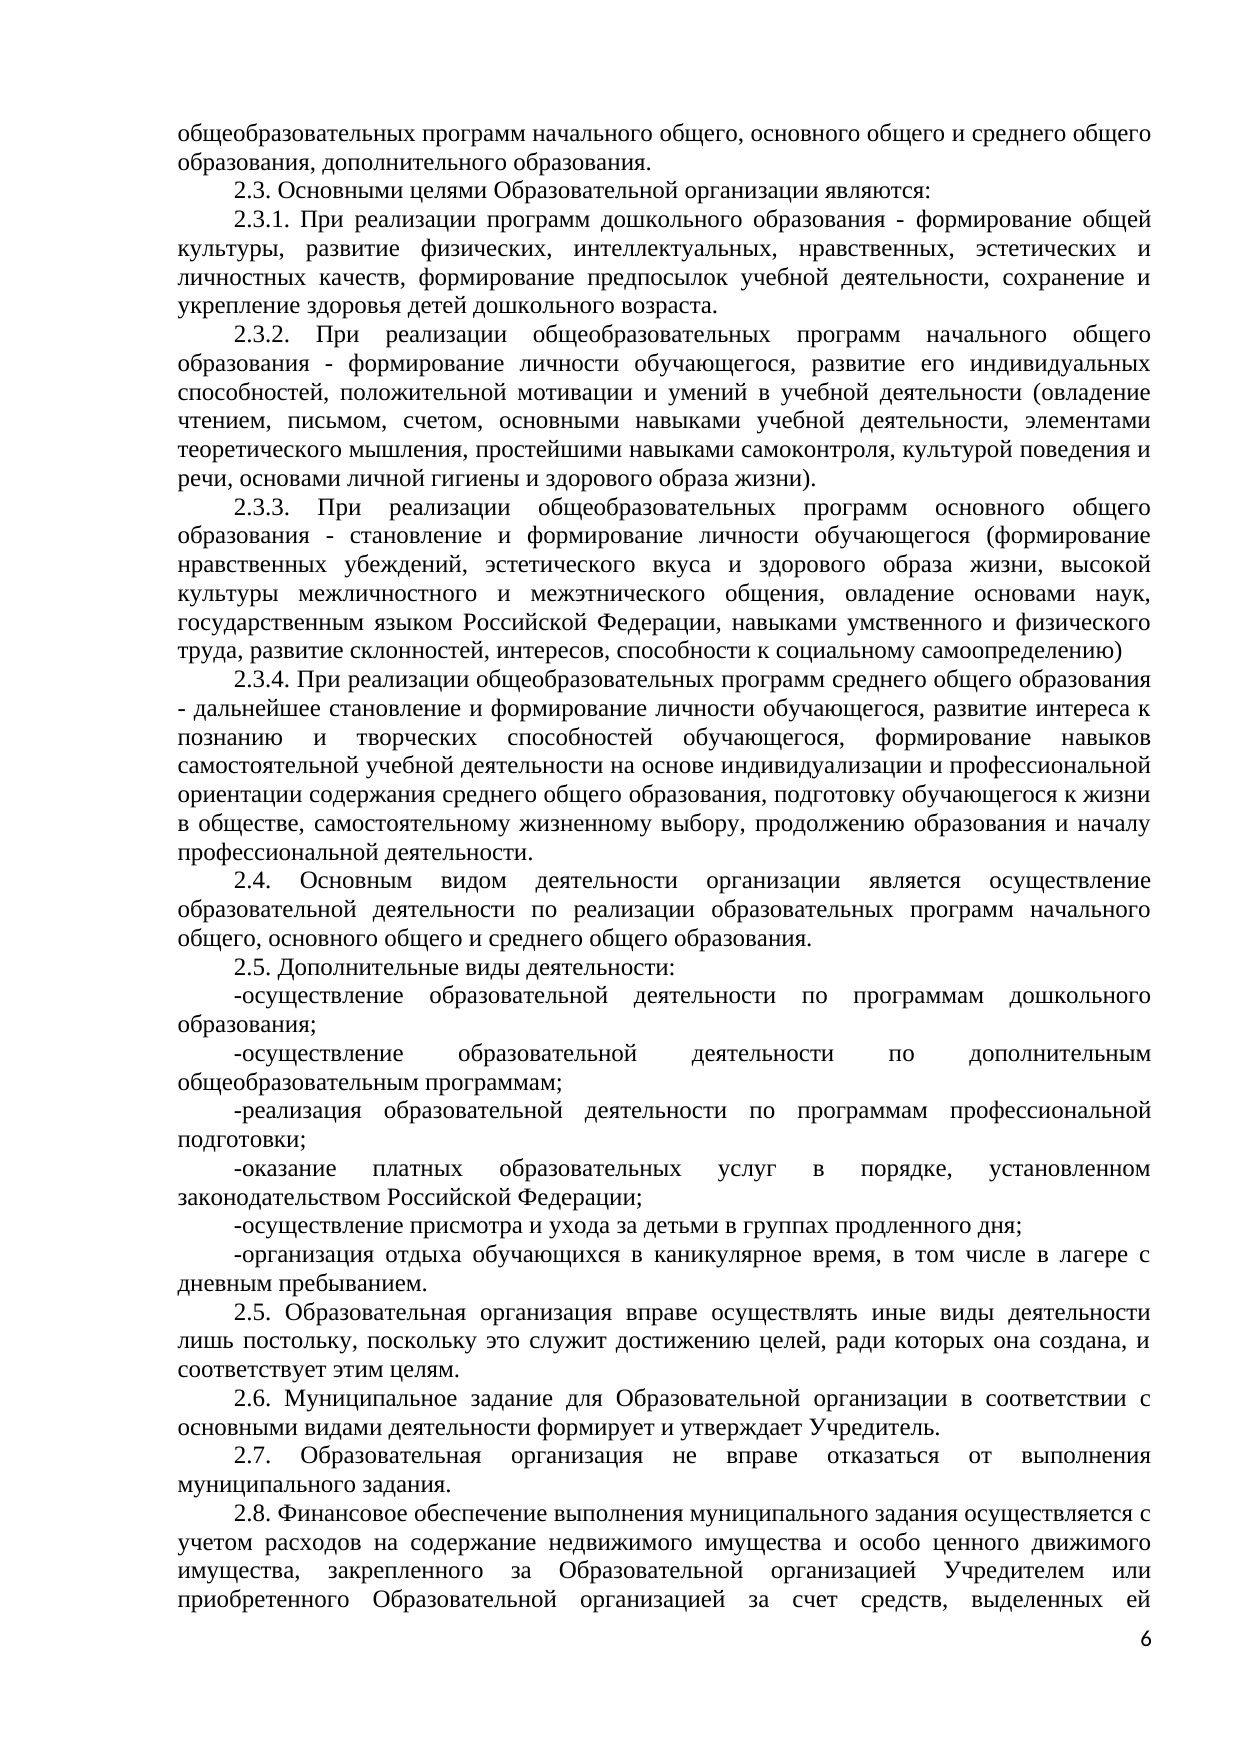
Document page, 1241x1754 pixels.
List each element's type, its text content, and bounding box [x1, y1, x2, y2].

text -осуществление образовательной деятельности по программам дошкольного образования; [177, 981, 1152, 1038]
text 2.6. Муниципальное задание для Образовательной организации в соответствии с основными видами деятельности формирует и утверждает Учредитель. [177, 1383, 1152, 1441]
text 2.3.2. При реализации общеобразовательных программ начального общего образования - формирование личности обучающегося, развитие его индивидуальных способностей, положительной мотивации и умений в учебной деятельности (овладение чтением, письмом, счетом, основными навыками учебной деятельности, элементами теоретического мышления, простейшими навыками самоконтроля, культурой поведения и речи, основами личной гигиены и здорового образа жизни). [177, 319, 1152, 492]
text -организация отдыха обучающихся в каникулярное время, в том числе в лагере с дневным пребыванием. [177, 1239, 1152, 1297]
text 2.5. Дополнительные виды деятельности: [177, 952, 1152, 981]
text -оказание платных образовательных услуг в порядке, установленном законодательством Российской Федерации; [177, 1153, 1152, 1211]
text 2.3.4. При реализации общеобразовательных программ среднего общего образования - дальнейшее становление и формирование личности обучающегося, развитие интереса к познанию и творческих способностей обучающегося, формирование навыков самостоятельной учебной деятельности на основе индивидуализации и профессиональной ориентации содержания среднего общего образования, подготовку обучающегося к жизни в обществе, самостоятельному жизненному выбору, продолжению образования и началу профессиональной деятельности. [177, 664, 1152, 866]
text 2.3.1. При реализации программ дошкольного образования - формирование общей культуры, развитие физических, интеллектуальных, нравственных, эстетических и личностных качеств, формирование предпосылок учебной деятельности, сохранение и укрепление здоровья детей дошкольного возраста. [177, 204, 1152, 319]
text 2.7. Образовательная организация не вправе отказаться от выполнения муниципального задания. [177, 1441, 1152, 1498]
text 2.3.3. При реализации общеобразовательных программ основного общего образования - становление и формирование личности обучающегося (формирование нравственных убеждений, эстетического вкуса и здорового образа жизни, высокой культуры межличностного и межэтнического общения, овладение основами наук, государственным языком Российской Федерации, навыками умственного и физического труда, развитие склонностей, интересов, способности к социальному самоопределению) [177, 492, 1152, 664]
text -осуществление образовательной деятельности по дополнительным общеобразовательным программам; [177, 1038, 1152, 1096]
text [177, 1498, 1152, 1613]
text 2.3. Основными целями Образовательной организации являются: [177, 176, 1152, 204]
text -реализация образовательной деятельности по программам профессиональной подготовки; [177, 1096, 1152, 1153]
text 2.4. Основным видом деятельности организации является осуществление образовательной деятельности по реализации образовательных программ начального общего, основного общего и среднего общего образования. [177, 866, 1152, 952]
text 2.5. Образовательная организация вправе осуществлять иные виды деятельности лишь постольку, поскольку это служит достижению целей, ради которых она создана, и соответствует этим целям. [177, 1297, 1152, 1383]
text -осуществление присмотра и ухода за детьми в группах продленного дня; [177, 1211, 1152, 1239]
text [177, 118, 1152, 176]
